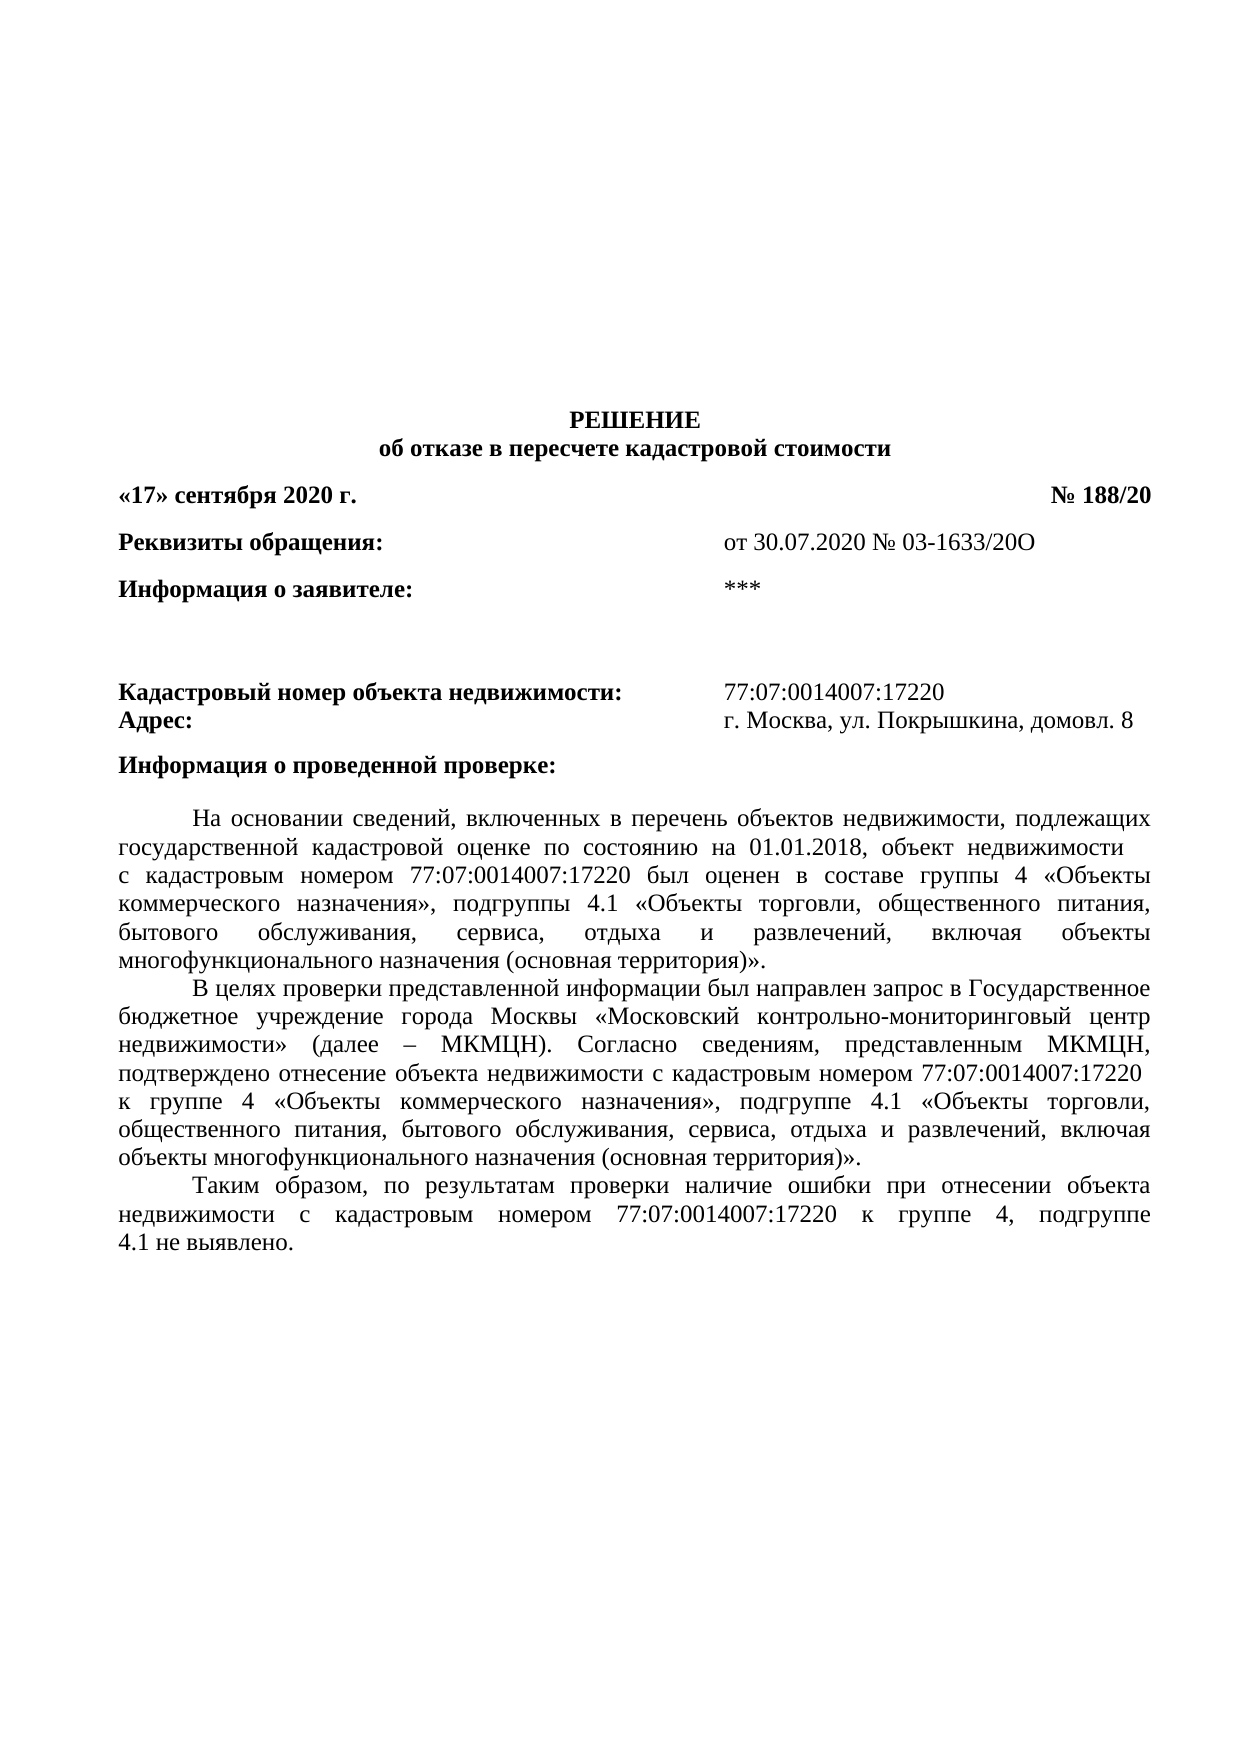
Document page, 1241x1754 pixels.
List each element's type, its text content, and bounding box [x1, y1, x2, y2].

text РЕШЕНИЕ [118, 406, 1152, 434]
text Таким образом, по результатам проверки наличие ошибки при отнесении объекта недвижимости с кадастровым номером 77:07:0014007:17220 к группе 4, подгруппе 4.1 не выявлено. [118, 1171, 1152, 1256]
text Кадастровый номер объекта недвижимости: 77:07:0014007:17220 [118, 678, 1152, 706]
text об отказе в пересчете кадастровой стоимости [118, 434, 1152, 462]
text Реквизиты обращения: от 30.07.2020 № 03-1633/20О [118, 528, 1152, 556]
text «17» сентября 2020 г. № 188/20 [118, 481, 1152, 509]
text Информация о проведенной проверке: [118, 753, 1152, 778]
text На основании сведений, включенных в перечень объектов недвижимости, подлежащих государственной кадастровой оценке по состоянию на 01.01.2018, объект недвижимости с кадастровым номером 77:07:0014007:17220 был оценен в составе группы 4 «Объекты коммерческого назначения», подгруппы 4.1 «Объекты торговли, общественного питания, бытового обслуживания, сервиса, отдыха и развлечений, включая объекты многофункционального назначения (основная территория)». [118, 804, 1152, 973]
text Информация о заявителе: *** [118, 574, 1152, 603]
text В целях проверки представленной информации был направлен запрос в Государственное бюджетное учреждение города Москвы «Московский контрольно-мониторинговый центр недвижимости» (далее – МКМЦН). Согласно сведениям, представленным МКМЦН, подтверждено отнесение объекта недвижимости с кадастровым номером 77:07:0014007:17220 к группе 4 «Объекты коммерческого назначения», подгруппе 4.1 «Объекты торговли, общественного питания, бытового обслуживания, сервиса, отдыха и развлечений, включая объекты многофункционального назначения (основная территория)». [118, 973, 1152, 1171]
text Адрес: г. Москва, ул. Покрышкина, домовл. 8 [118, 706, 1152, 734]
